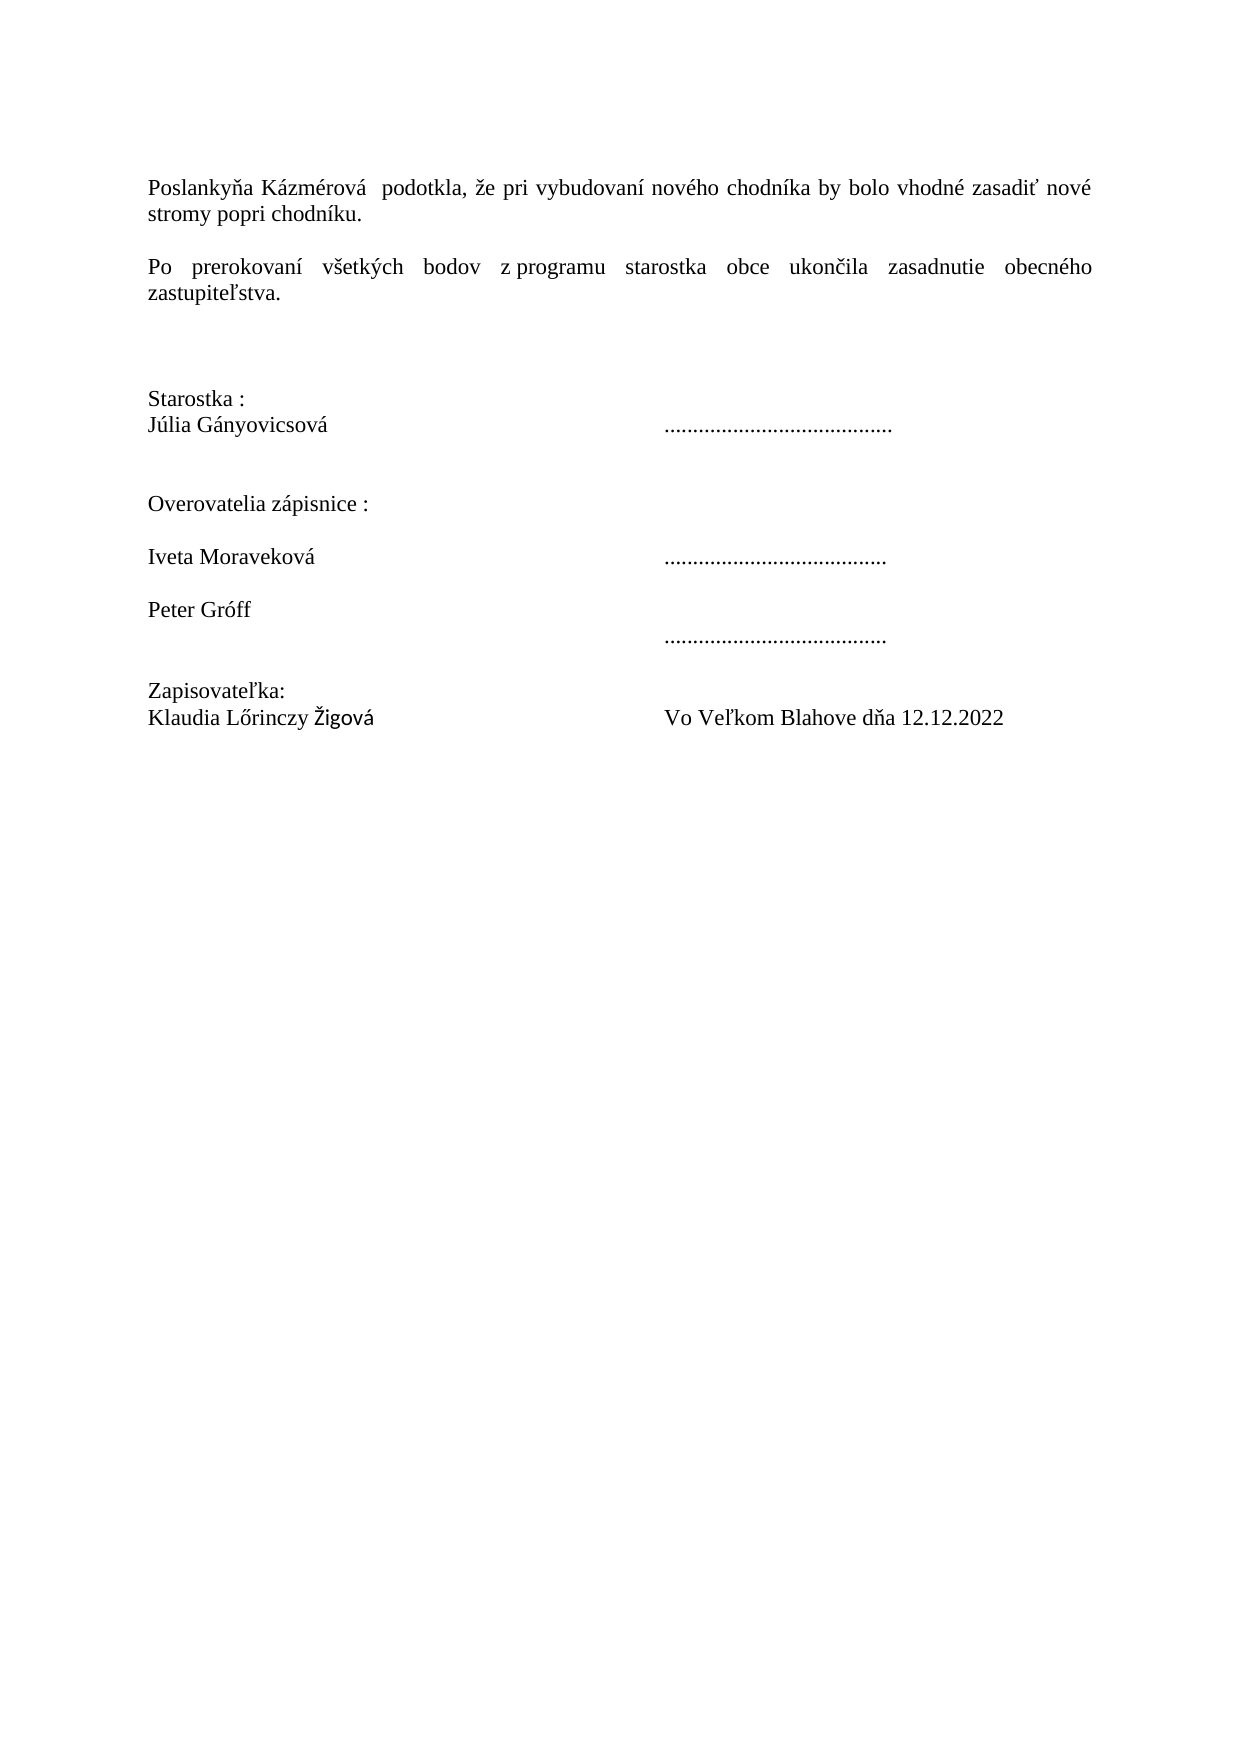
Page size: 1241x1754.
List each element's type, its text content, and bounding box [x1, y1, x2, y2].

text Júlia Gányovicsová ........................................ [148, 411, 1093, 437]
text Poslankyňa Kázmérová podotkla, že pri vybudovaní nového chodníka by bolo vhodné zasadiť nové stromy popri chodníku. [148, 174, 1093, 227]
text Peter Gróff [148, 596, 1093, 622]
text Overovatelia zápisnice : [148, 490, 1093, 517]
text Klaudia Lőrinczy Žigová Vo Veľkom Blahove dňa 12.12.2022 [148, 703, 1093, 731]
text Starostka : [148, 385, 1093, 411]
text Iveta Moraveková ....................................... [148, 543, 1093, 569]
text Po prerokovaní všetkých bodov z programu starostka obce ukončila zasadnutie obecného zastupiteľstva. [148, 253, 1093, 306]
text ....................................... [148, 622, 1093, 648]
text Zapisovateľka: [148, 677, 1093, 703]
